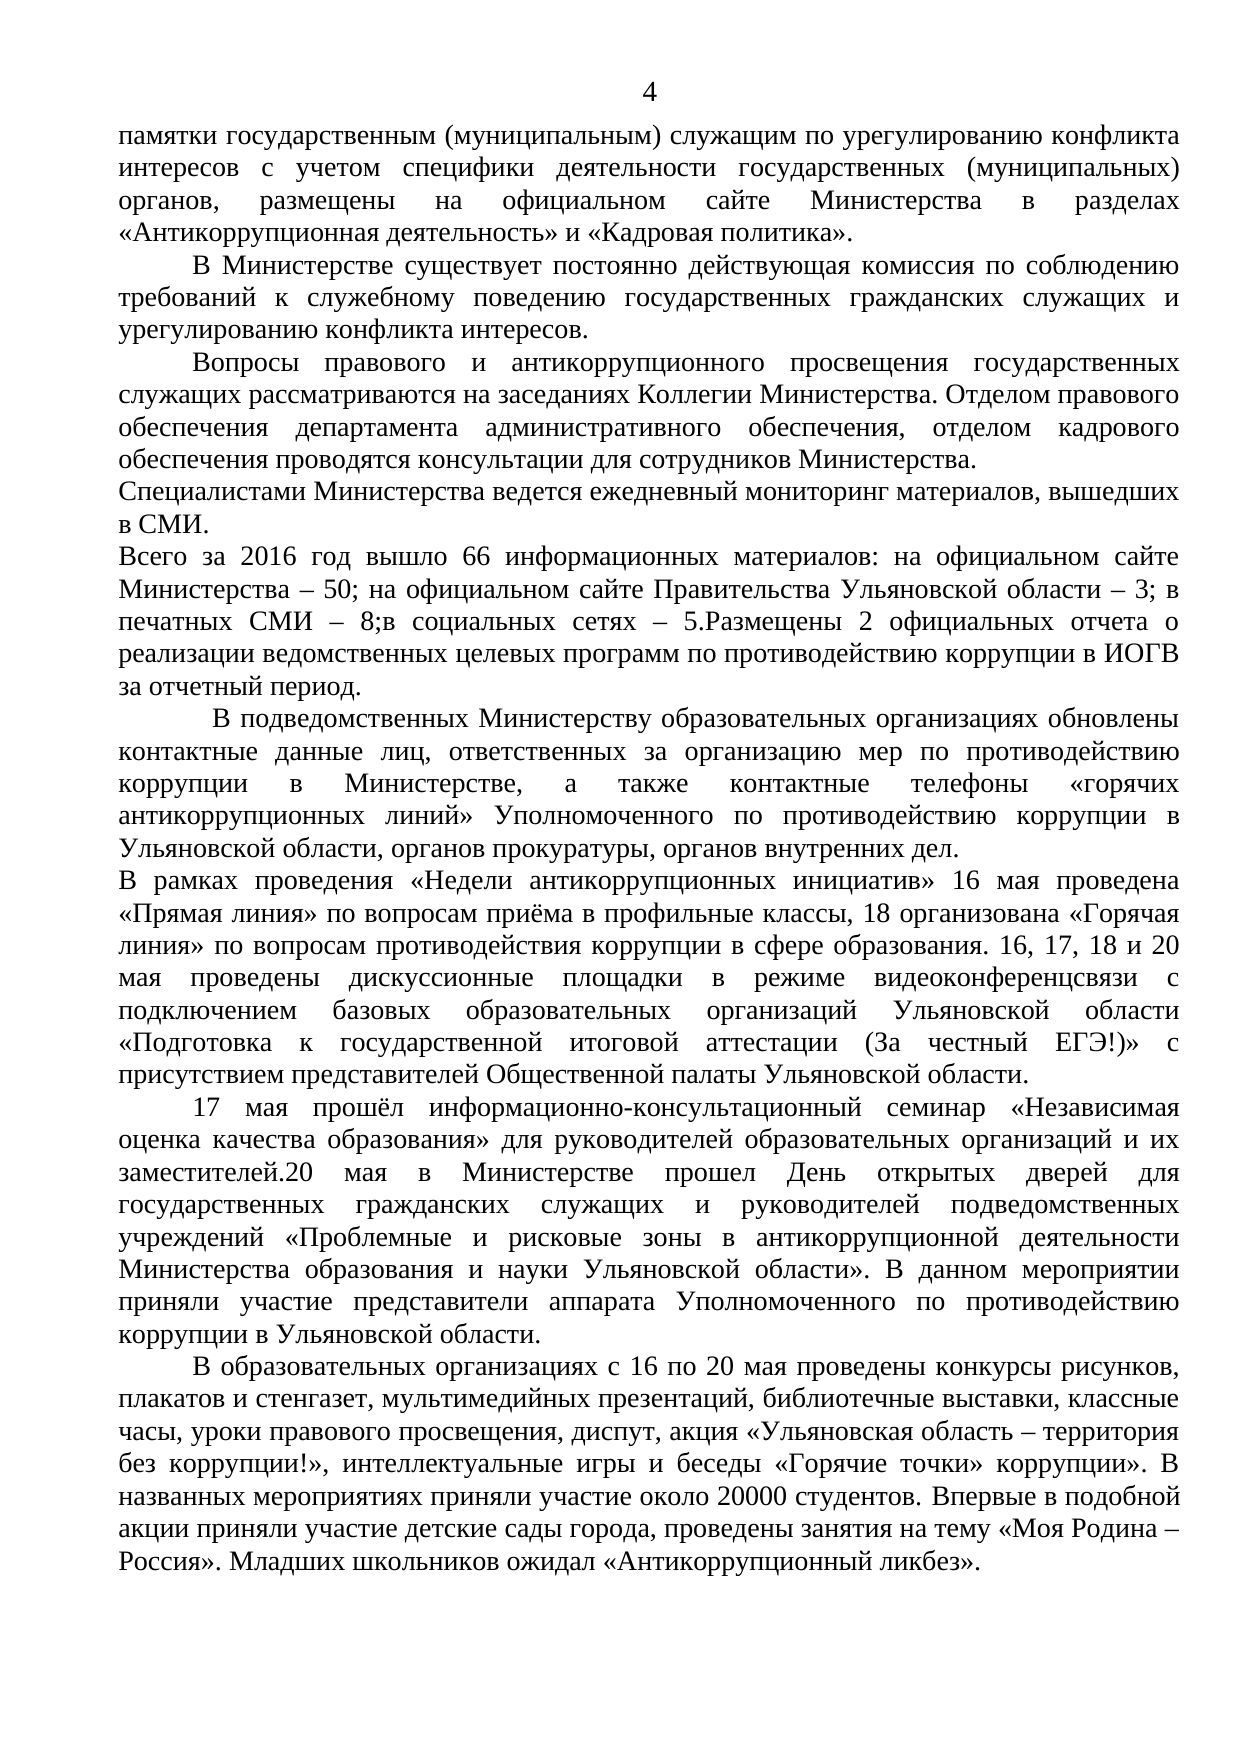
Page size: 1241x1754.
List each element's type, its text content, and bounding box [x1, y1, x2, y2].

text Всего за 2016 год вышло 66 информационных материалов: на официальном сайте Министерства – 50; на официальном сайте Правительства Ульяновской области – 3; в печатных СМИ – 8;в социальных сетях – 5.Размещены 2 официальных отчета о реализации ведомственных целевых программ по противодействию коррупции в ИОГВ за отчетный период. [118, 539, 1181, 701]
text В Министерстве существует постоянно действующая комиссия по соблюдению требований к служебному поведению государственных гражданских служащих и урегулированию конфликта интересов. [118, 248, 1181, 345]
text 17 мая прошёл информационно-консультационный семинар «Независимая оценка качества образования» для руководителей образовательных организаций и их заместителей.20 мая в Министерстве прошел День открытых дверей для государственных гражданских служащих и руководителей подведомственных учреждений «Проблемные и рисковые зоны в антикоррупционной деятельности Министерства образования и науки Ульяновской области». В данном мероприятии приняли участие представители аппарата Уполномоченного по противодействию коррупции в Ульяновской области. [118, 1090, 1181, 1349]
text В образовательных организациях с 16 по 20 мая проведены конкурсы рисунков, плакатов и стенгазет, мультимедийных презентаций, библиотечные выставки, классные часы, уроки правового просвещения, диспут, акция «Ульяновская область – территория без коррупции!», интеллектуальные игры и беседы «Горячие точки» коррупции». В названных мероприятиях приняли участие около 20000 студентов. Впервые в подобной акции приняли участие детские сады города, проведены занятия на тему «Моя Родина – Россия». Младших школьников ожидал «Антикоррупционный ликбез». [118, 1349, 1181, 1576]
text Специалистами Министерства ведется ежедневный мониторинг материалов, вышедших в СМИ. [118, 474, 1181, 539]
text В подведомственных Министерству образовательных организациях обновлены контактные данные лиц, ответственных за организацию мер по противодействию коррупции в Министерстве, а также контактные телефоны «горячих антикоррупционных линий» Уполномоченного по противодействию коррупции в Ульяновской области, органов прокуратуры, органов внутренних дел. [118, 701, 1181, 863]
text В рамках проведения «Недели антикоррупционных инициатив» 16 мая проведена «Прямая линия» по вопросам приёма в профильные классы, 18 организована «Горячая линия» по вопросам противодействия коррупции в сфере образования. 16, 17, 18 и 20 мая проведены дискуссионные площадки в режиме видеоконференцсвязи с подключением базовых образовательных организаций Ульяновской области «Подготовка к государственной итоговой аттестации (За честный ЕГЭ!)» с присутствием представителей Общественной палаты Ульяновской области. [118, 863, 1181, 1090]
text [118, 118, 1181, 248]
text Вопросы правового и антикоррупционного просвещения государственных служащих рассматриваются на заседаниях Коллегии Министерства. Отделом правового обеспечения департамента административного обеспечения, отделом кадрового обеспечения проводятся консультации для сотрудников Министерства. [118, 345, 1181, 474]
